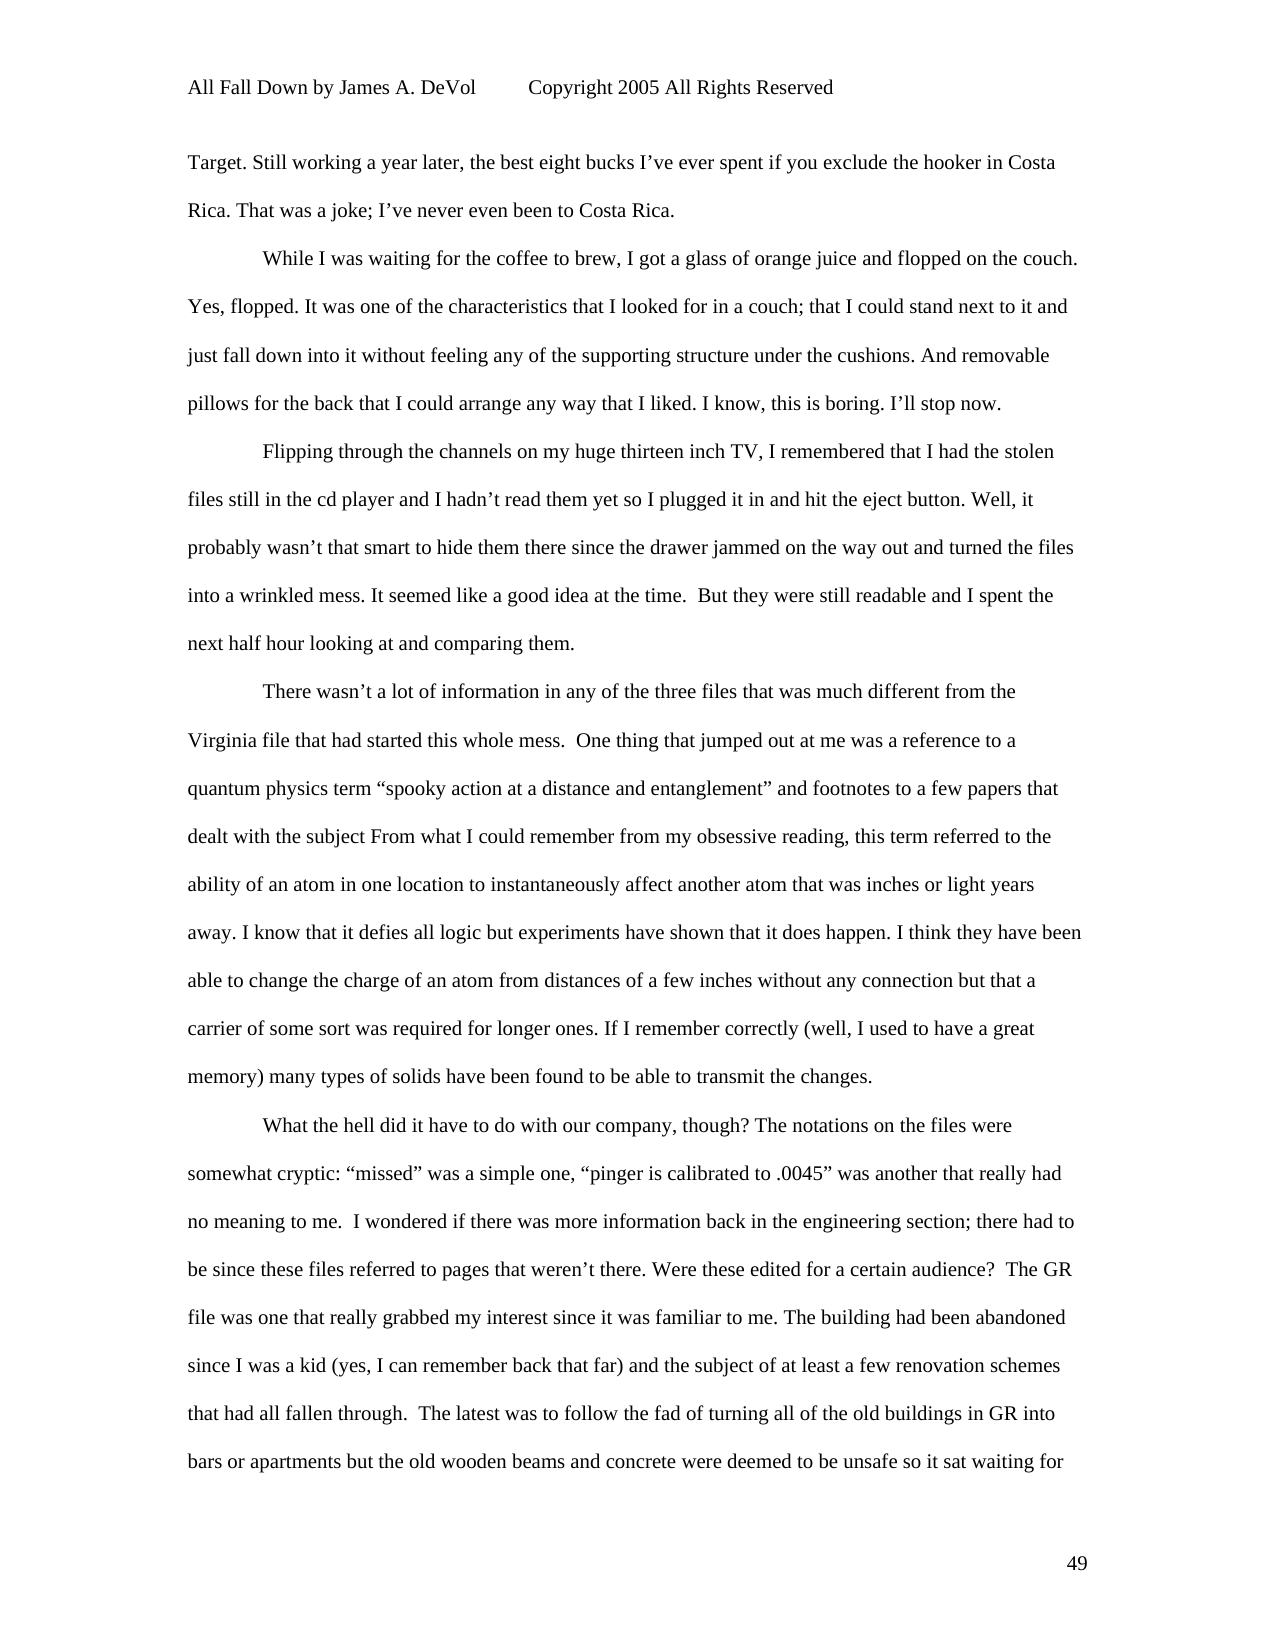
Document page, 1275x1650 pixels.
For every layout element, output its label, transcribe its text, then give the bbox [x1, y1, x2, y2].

text Flipping through the channels on my huge thirteen inch TV, I remembered that I had the stolen files still in the cd player and I hadn’t read them yet so I plugged it in and hit the eject button. Well, it probably wasn’t that smart to hide them there since the drawer jammed on the way out and turned the files into a wrinkled mess. It seemed like a good idea at the time. But they were still readable and I spent the next half hour looking at and comparing them. [187, 439, 1087, 655]
text There wasn’t a lot of information in any of the three files that was much different from the file that had started this whole mess. One thing that jumped out at me was a reference to a quantum physics term “spooky action at a distance and entanglement” and footnotes to a few papers that dealt with the subject From what I could remember from my obsessive reading, this term referred to the ability of an atom in one location to instantaneously affect another atom that was inches or light years away. I know that it defies all logic but experiments have shown that it does happen. I think they have been able to change the charge of an atom from distances of a few inches without any connection but that a carrier of some sort was required for longer ones. If I remember correctly (well, I used to have a great memory) many types of solids have been found to be able to transmit the changes. [187, 679, 1087, 1088]
text While I was waiting for the coffee to brew, I got a glass of orange juice and flopped on the couch. Yes, flopped. It was one of the characteristics that I looked for in a couch; that I could stand next to it and just fall down into it without feeling any of the supporting structure under the cushions. And removable pillows for the back that I could arrange any way that I liked. I know, this is boring. I’ll stop now. [187, 246, 1087, 415]
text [187, 1112, 1087, 1473]
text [187, 150, 1087, 222]
